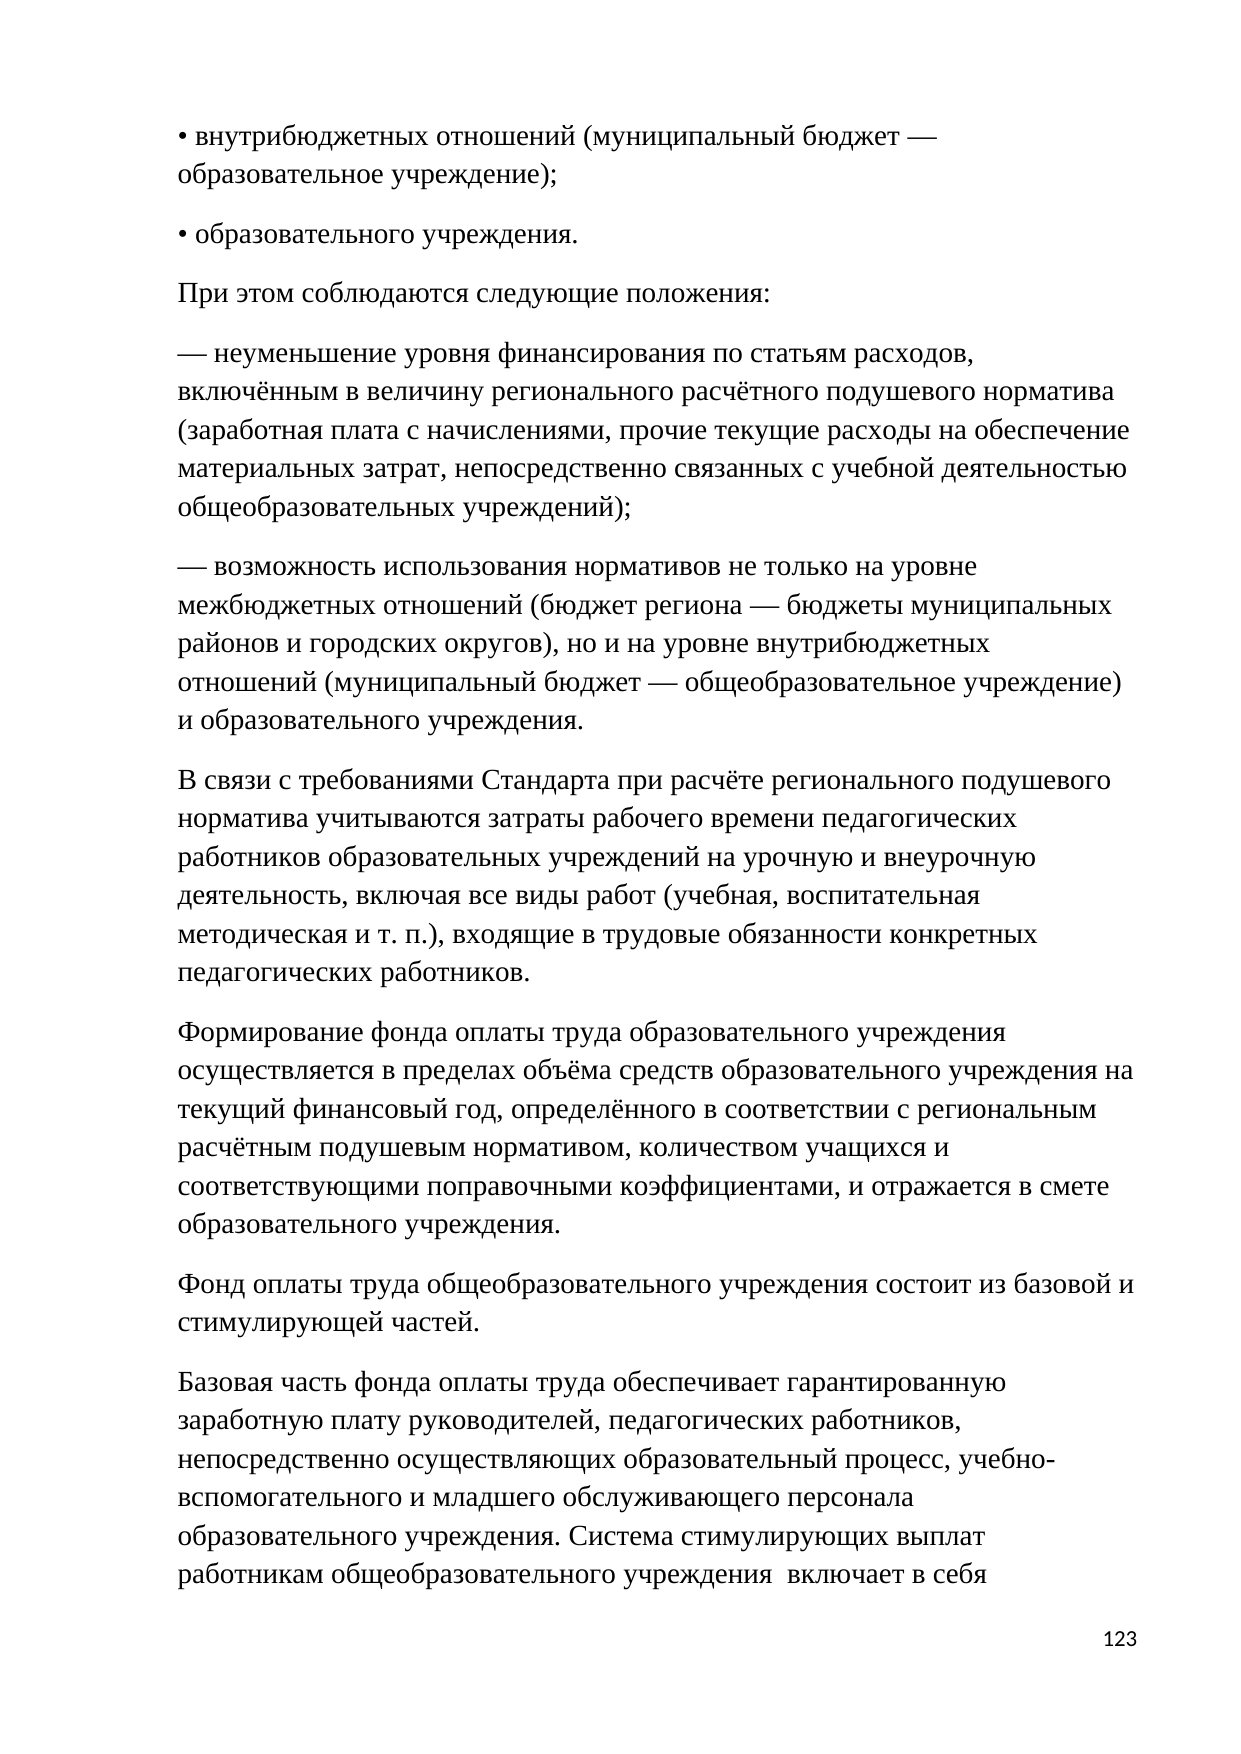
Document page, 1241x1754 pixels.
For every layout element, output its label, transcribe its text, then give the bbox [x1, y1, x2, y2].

text — неуменьшение уровня финансирования по статьям расходов, включённым в величину регионального расчётного подушевого норматива (заработная плата с начислениями, прочие текущие расходы на обеспечение материальных затрат, непосредственно связанных с учебной деятельностью общеобразовательных учреждений); [177, 335, 1137, 522]
text В связи с требованиями Стандарта при расчёте регионального подушевого норматива учитываются затраты рабочего времени педагогических работников образовательных учреждений на урочную и внеурочную деятельность, включая все виды работ (учебная, воспитательная методическая и т. п.), входящие в трудовые обязанности конкретных педагогических работников. [177, 762, 1137, 988]
text • образовательного учреждения. [177, 216, 1137, 249]
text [177, 1364, 1137, 1590]
text Фонд оплаты труда общеобразовательного учреждения состоит из базовой и стимулирующей частей. [177, 1266, 1137, 1338]
text Формирование фонда оплаты труда образовательного учреждения осуществляется в пределах объёма средств образовательного учреждения на текущий финансовый год, определённого в соответствии с региональным расчётным подушевым нормативом, количеством учащихся и соответствующими поправочными коэффициентами, и отражается в смете образовательного учреждения. [177, 1014, 1137, 1240]
text — возможность использования нормативов не только на уровне межбюджетных отношений (бюджет региона — бюджеты муниципальных районов и городских округов), но и на уровне внутрибюджетных отношений (муниципальный бюджет — общеобразовательное учреждение) и образовательного учреждения. [177, 548, 1137, 736]
text При этом соблюдаются следующие положения: [177, 275, 1137, 309]
text • внутрибюджетных отношений (муниципальный бюджет — образовательное учреждение); [177, 118, 1137, 190]
